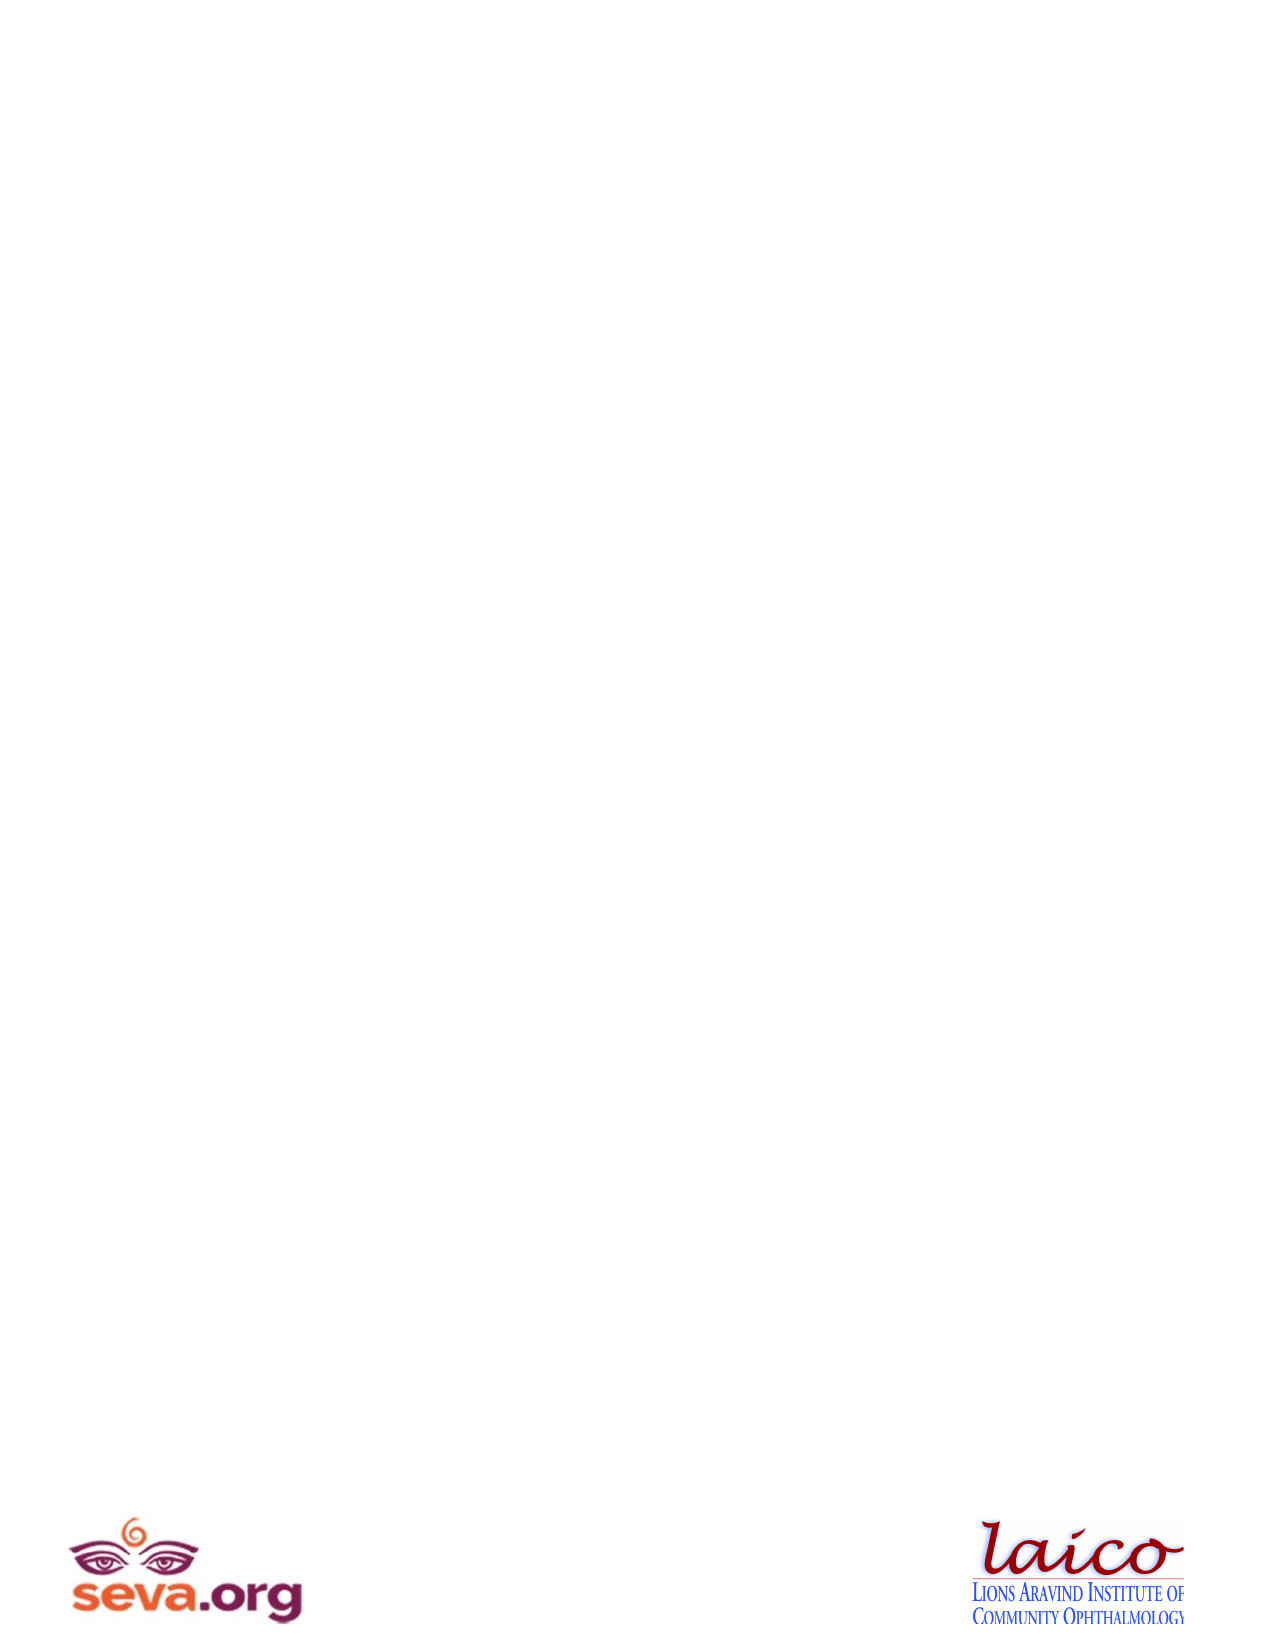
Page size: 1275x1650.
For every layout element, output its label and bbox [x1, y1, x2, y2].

picture [968, 1517, 1184, 1624]
picture [64, 1515, 314, 1625]
